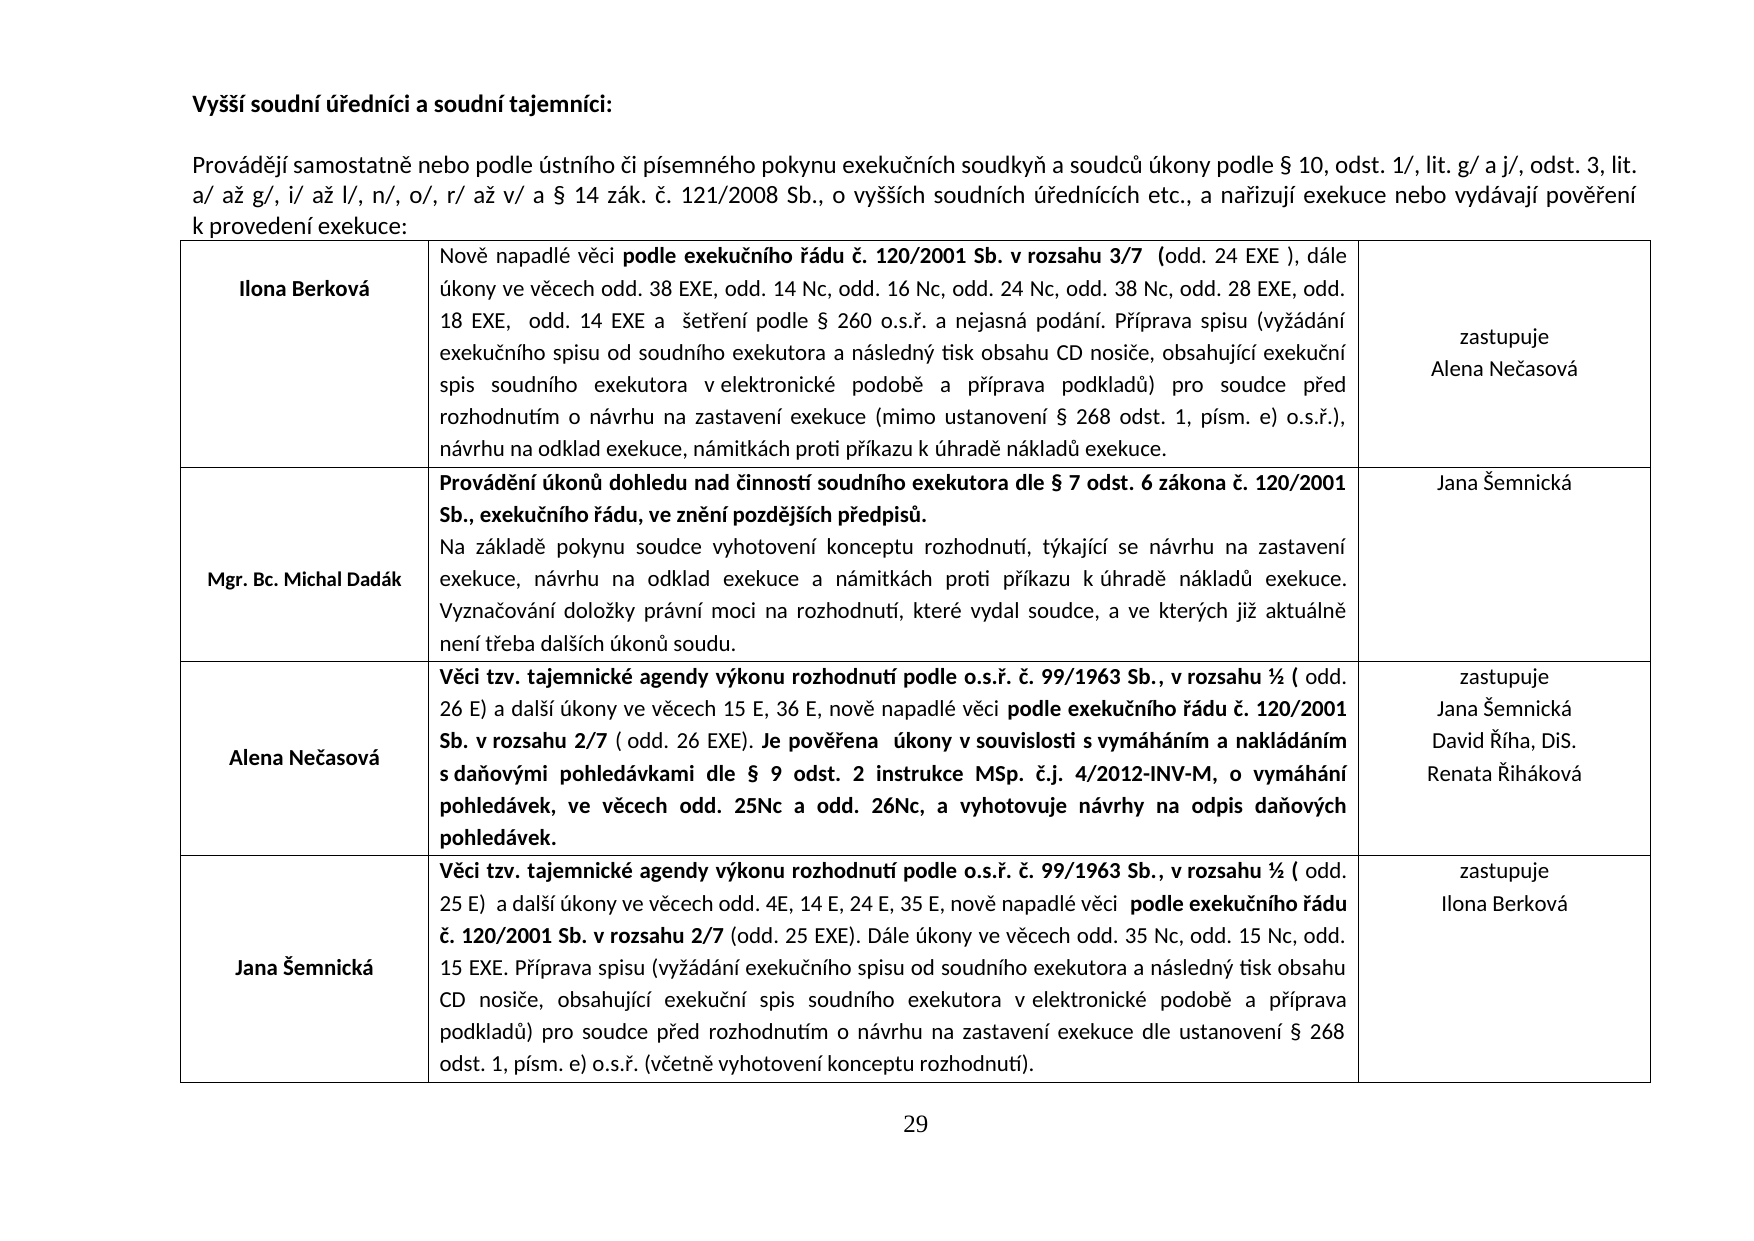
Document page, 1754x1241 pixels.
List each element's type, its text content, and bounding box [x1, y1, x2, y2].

table_cell Věci tzv. tajemnické agendy výkonu rozhodnutí podle o.s.ř. č. 99/1963 Sb., v rozsahu ½ ( odd. 26 E) a další úkony ve věcech 15 E, 36 E, nově napadlé věci podle exekučního řádu č. 120/2001 Sb. v rozsahu 2/7 ( odd. 26 EXE). Je pověřena úkony v souvislosti s vymáháním a nakládáním s daňovými pohledávkami dle § 9 odst. 2 instrukce MSp. č.j. 4/2012-INV-M, o vymáhání pohledávek, ve věcech odd. 25Nc a odd. 26Nc, a vyhotovuje návrhy na odpis daňových pohledávek. [429, 662, 1358, 855]
table_cell Provádění úkonů dohledu nad činností soudního exekutora dle § 7 odst. 6 zákona č. 120/2001 Sb., exekučního řádu, ve znění pozdějších předpisů. Na základě pokynu soudce vyhotovení konceptu rozhodnutí, týkající se návrhu na zastavení exekuce, návrhu na odklad exekuce a námitkách proti příkazu k úhradě nákladů exekuce. Vyznačování doložky právní moci na rozhodnutí, které vydal soudce, a ve kterých již aktuálně není třeba dalších úkonů soudu. [429, 468, 1358, 661]
text Vyšší soudní úředníci a soudní tajemníci: [192, 88, 1639, 118]
table_cell Jana Šemnická [1359, 468, 1650, 661]
table_cell Mgr. Bc. Michal Dadák [181, 468, 428, 661]
table_cell Alena Nečasová [181, 662, 428, 855]
table_cell zastupuje Ilona Berková [1359, 856, 1650, 1082]
table_header Nově napadlé věci podle exekučního řádu č. 120/2001 Sb. v rozsahu 3/7 (odd. 24 EXE ), dále úkony ve věcech odd. 38 EXE, odd. 14 Nc, odd. 16 Nc, odd. 24 Nc, odd. 38 Nc, odd. 28 EXE, odd. 18 EXE, odd. 14 EXE a šetření podle § 260 o.s.ř. a nejasná podání. Příprava spisu (vyžádání exekučního spisu od soudního exekutora a následný tisk obsahu CD nosiče, obsahující exekuční spis soudního exekutora v elektronické podobě a příprava podkladů) pro soudce před rozhodnutím o návrhu na zastavení exekuce (mimo ustanovení § 268 odst. 1, písm. e) o.s.ř.), návrhu na odklad exekuce, námitkách proti příkazu k úhradě nákladů exekuce. [429, 241, 1358, 467]
table_header Ilona Berková [181, 241, 428, 467]
table_header zastupuje Alena Nečasová [1359, 241, 1650, 467]
table_cell Jana Šemnická [181, 856, 428, 1082]
table_cell zastupuje Jana Šemnická David Říha, DiS. Renata Řiháková [1359, 662, 1650, 855]
text Provádějí samostatně nebo podle ústního či písemného pokynu exekučních soudkyň a soudců úkony podle § 10, odst. 1/, lit. g/ a j/, odst. 3, lit. a/ až g/, i/ až l/, n/, o/, r/ až v/ a § 14 zák. č. 121/2008 Sb., o vyšších soudních úřednících etc., a nařizují exekuce nebo vydávají pověření k provedení exekuce: [192, 149, 1639, 240]
table_cell Věci tzv. tajemnické agendy výkonu rozhodnutí podle o.s.ř. č. 99/1963 Sb., v rozsahu ½ ( odd. 25 E) a další úkony ve věcech odd. 4E, 14 E, 24 E, 35 E, nově napadlé věci podle exekučního řádu č. 120/2001 Sb. v rozsahu 2/7 (odd. 25 EXE). Dále úkony ve věcech odd. 35 Nc, odd. 15 Nc, odd. 15 EXE. Příprava spisu (vyžádání exekučního spisu od soudního exekutora a následný tisk obsahu CD nosiče, obsahující exekuční spis soudního exekutora v elektronické podobě a příprava podkladů) pro soudce před rozhodnutím o návrhu na zastavení exekuce dle ustanovení § 268 odst. 1, písm. e) o.s.ř. (včetně vyhotovení konceptu rozhodnutí). [429, 856, 1358, 1082]
